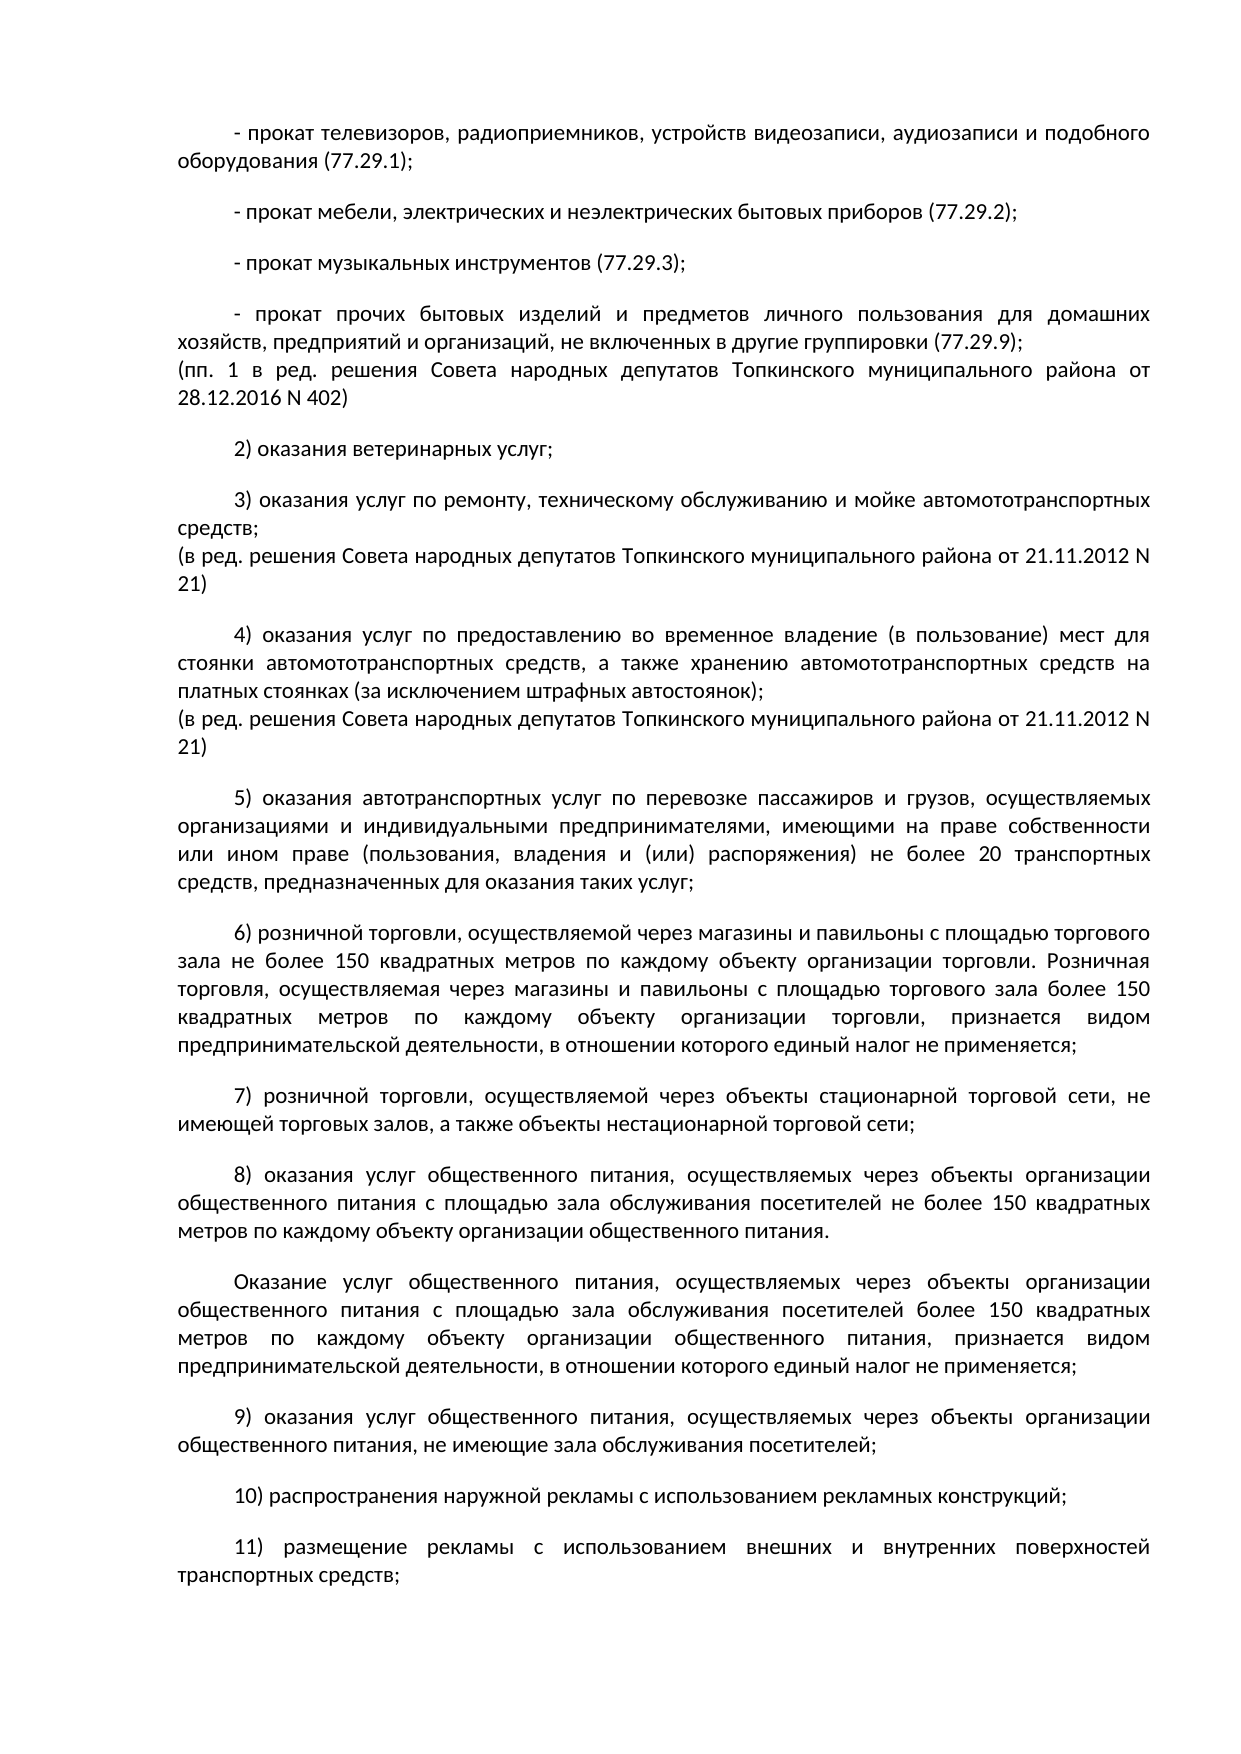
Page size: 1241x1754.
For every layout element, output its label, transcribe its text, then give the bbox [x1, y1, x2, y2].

text 3) оказания услуг по ремонту, техническому обслуживанию и мойке автомототранспортных средств; [177, 485, 1152, 541]
text Оказание услуг общественного питания, осуществляемых через объекты организации общественного питания с площадью зала обслуживания посетителей более 150 квадратных метров по каждому объекту организации общественного питания, признается видом предпринимательской деятельности, в отношении которого единый налог не применяется; [177, 1267, 1152, 1379]
text - прокат музыкальных инструментов (77.29.3); [177, 248, 1152, 276]
text 8) оказания услуг общественного питания, осуществляемых через объекты организации общественного питания с площадью зала обслуживания посетителей не более 150 квадратных метров по каждому объекту организации общественного питания. [177, 1160, 1152, 1244]
text 9) оказания услуг общественного питания, осуществляемых через объекты организации общественного питания, не имеющие зала обслуживания посетителей; [177, 1402, 1152, 1458]
text (пп. 1 в ред. решения Совета народных депутатов Топкинского муниципального района от 28.12.2016 N 402) [177, 355, 1152, 411]
text 10) распространения наружной рекламы с использованием рекламных конструкций; [177, 1481, 1152, 1509]
text 11) размещение рекламы с использованием внешних и внутренних поверхностей транспортных средств; [177, 1532, 1152, 1588]
text - прокат мебели, электрических и неэлектрических бытовых приборов (77.29.2); [177, 197, 1152, 225]
text 2) оказания ветеринарных услуг; [177, 434, 1152, 462]
text (в ред. решения Совета народных депутатов Топкинского муниципального района от 21.11.2012 N 21) [177, 541, 1152, 597]
text 6) розничной торговли, осуществляемой через магазины и павильоны с площадью торгового зала не более 150 квадратных метров по каждому объекту организации торговли. Розничная торговля, осуществляемая через магазины и павильоны с площадью торгового зала более 150 квадратных метров по каждому объекту организации торговли, признается видом предпринимательской деятельности, в отношении которого единый налог не применяется; [177, 918, 1152, 1058]
text (в ред. решения Совета народных депутатов Топкинского муниципального района от 21.11.2012 N 21) [177, 704, 1152, 760]
text 7) розничной торговли, осуществляемой через объекты стационарной торговой сети, не имеющей торговых залов, а также объекты нестационарной торговой сети; [177, 1081, 1152, 1137]
text - прокат телевизоров, радиоприемников, устройств видеозаписи, аудиозаписи и подобного оборудования (77.29.1); [177, 118, 1152, 174]
text - прокат прочих бытовых изделий и предметов личного пользования для домашних хозяйств, предприятий и организаций, не включенных в другие группировки (77.29.9); [177, 299, 1152, 355]
text 5) оказания автотранспортных услуг по перевозке пассажиров и грузов, осуществляемых организациями и индивидуальными предпринимателями, имеющими на праве собственности или ином праве (пользования, владения и (или) распоряжения) не более 20 транспортных средств, предназначенных для оказания таких услуг; [177, 783, 1152, 895]
text 4) оказания услуг по предоставлению во временное владение (в пользование) мест для стоянки автомототранспортных средств, а также хранению автомототранспортных средств на платных стоянках (за исключением штрафных автостоянок); [177, 620, 1152, 704]
